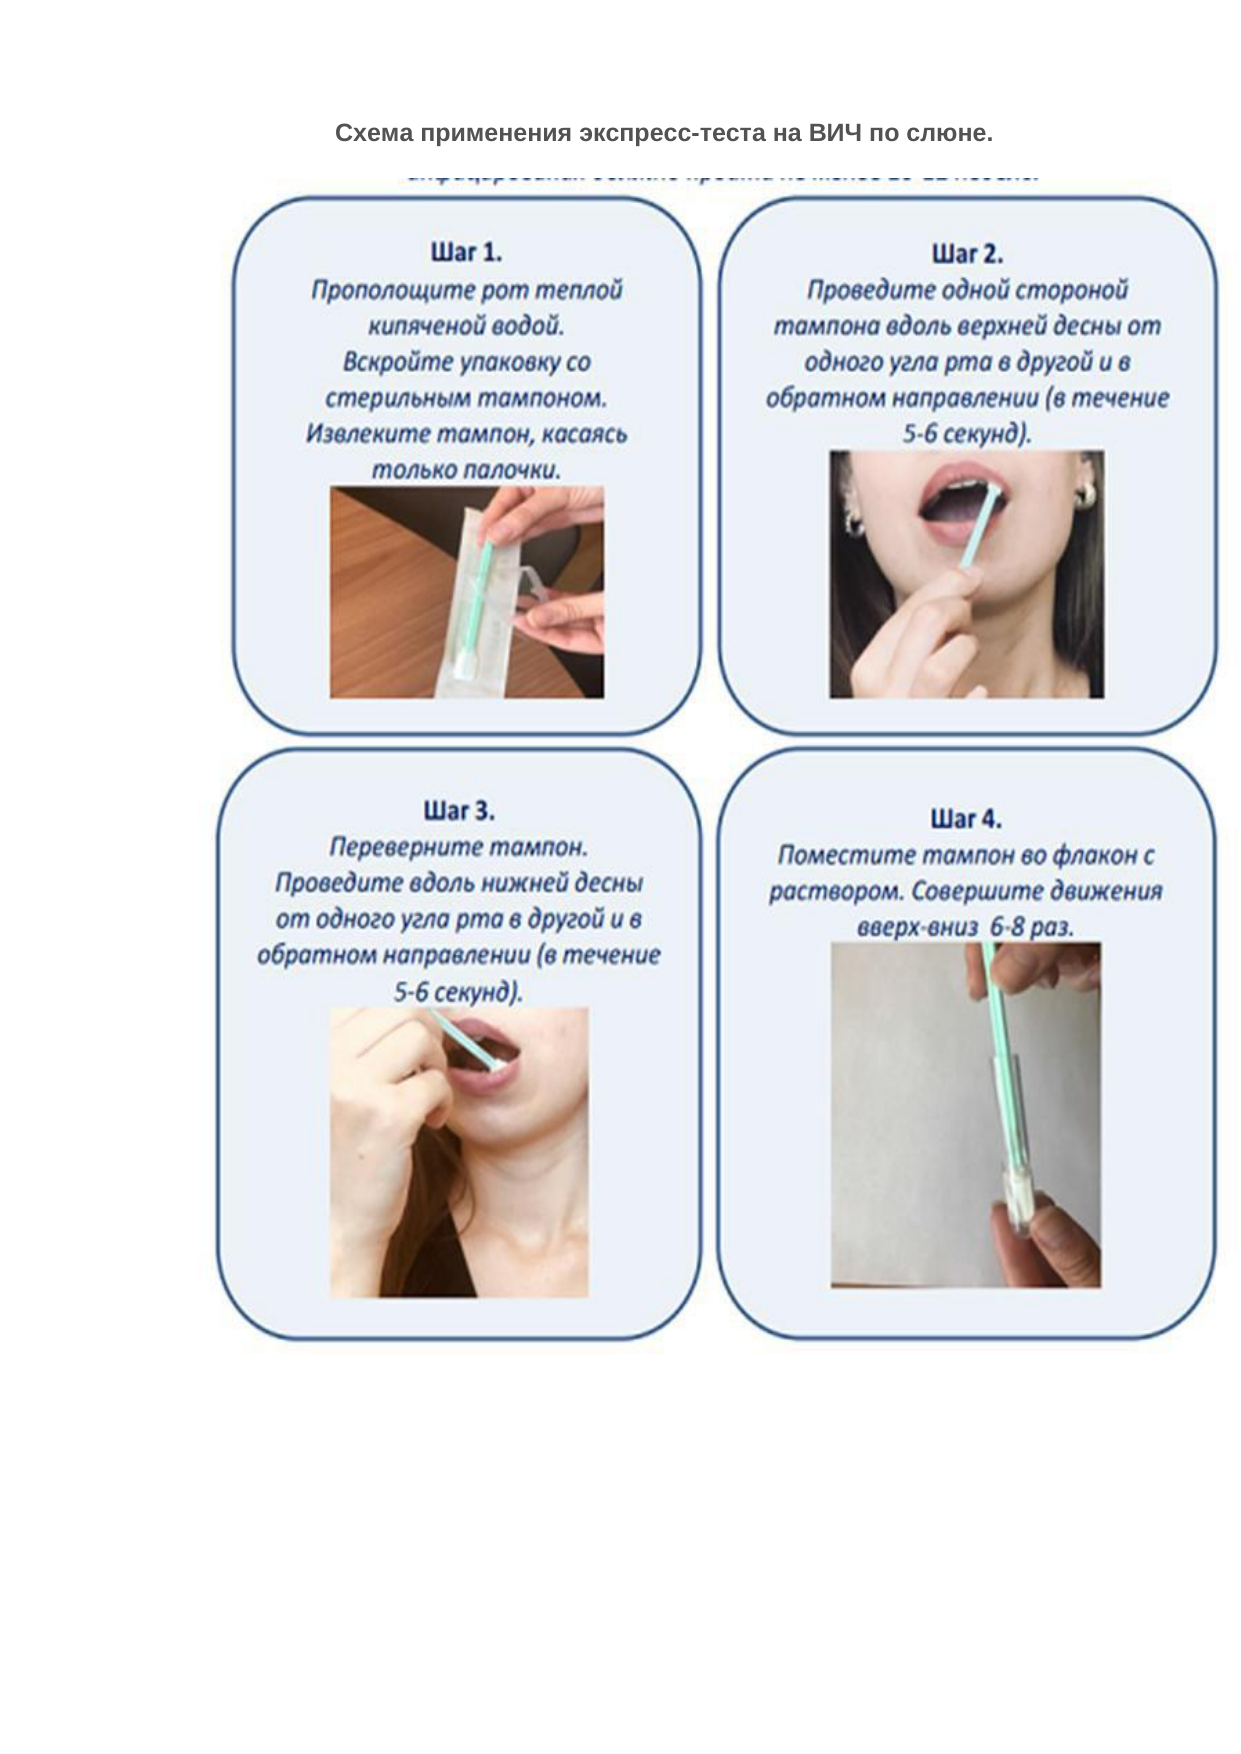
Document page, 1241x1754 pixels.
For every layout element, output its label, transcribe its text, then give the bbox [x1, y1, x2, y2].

text Схема применения экспресс-теста на ВИЧ по слюне. [177, 118, 1152, 147]
picture [177, 178, 1241, 1354]
